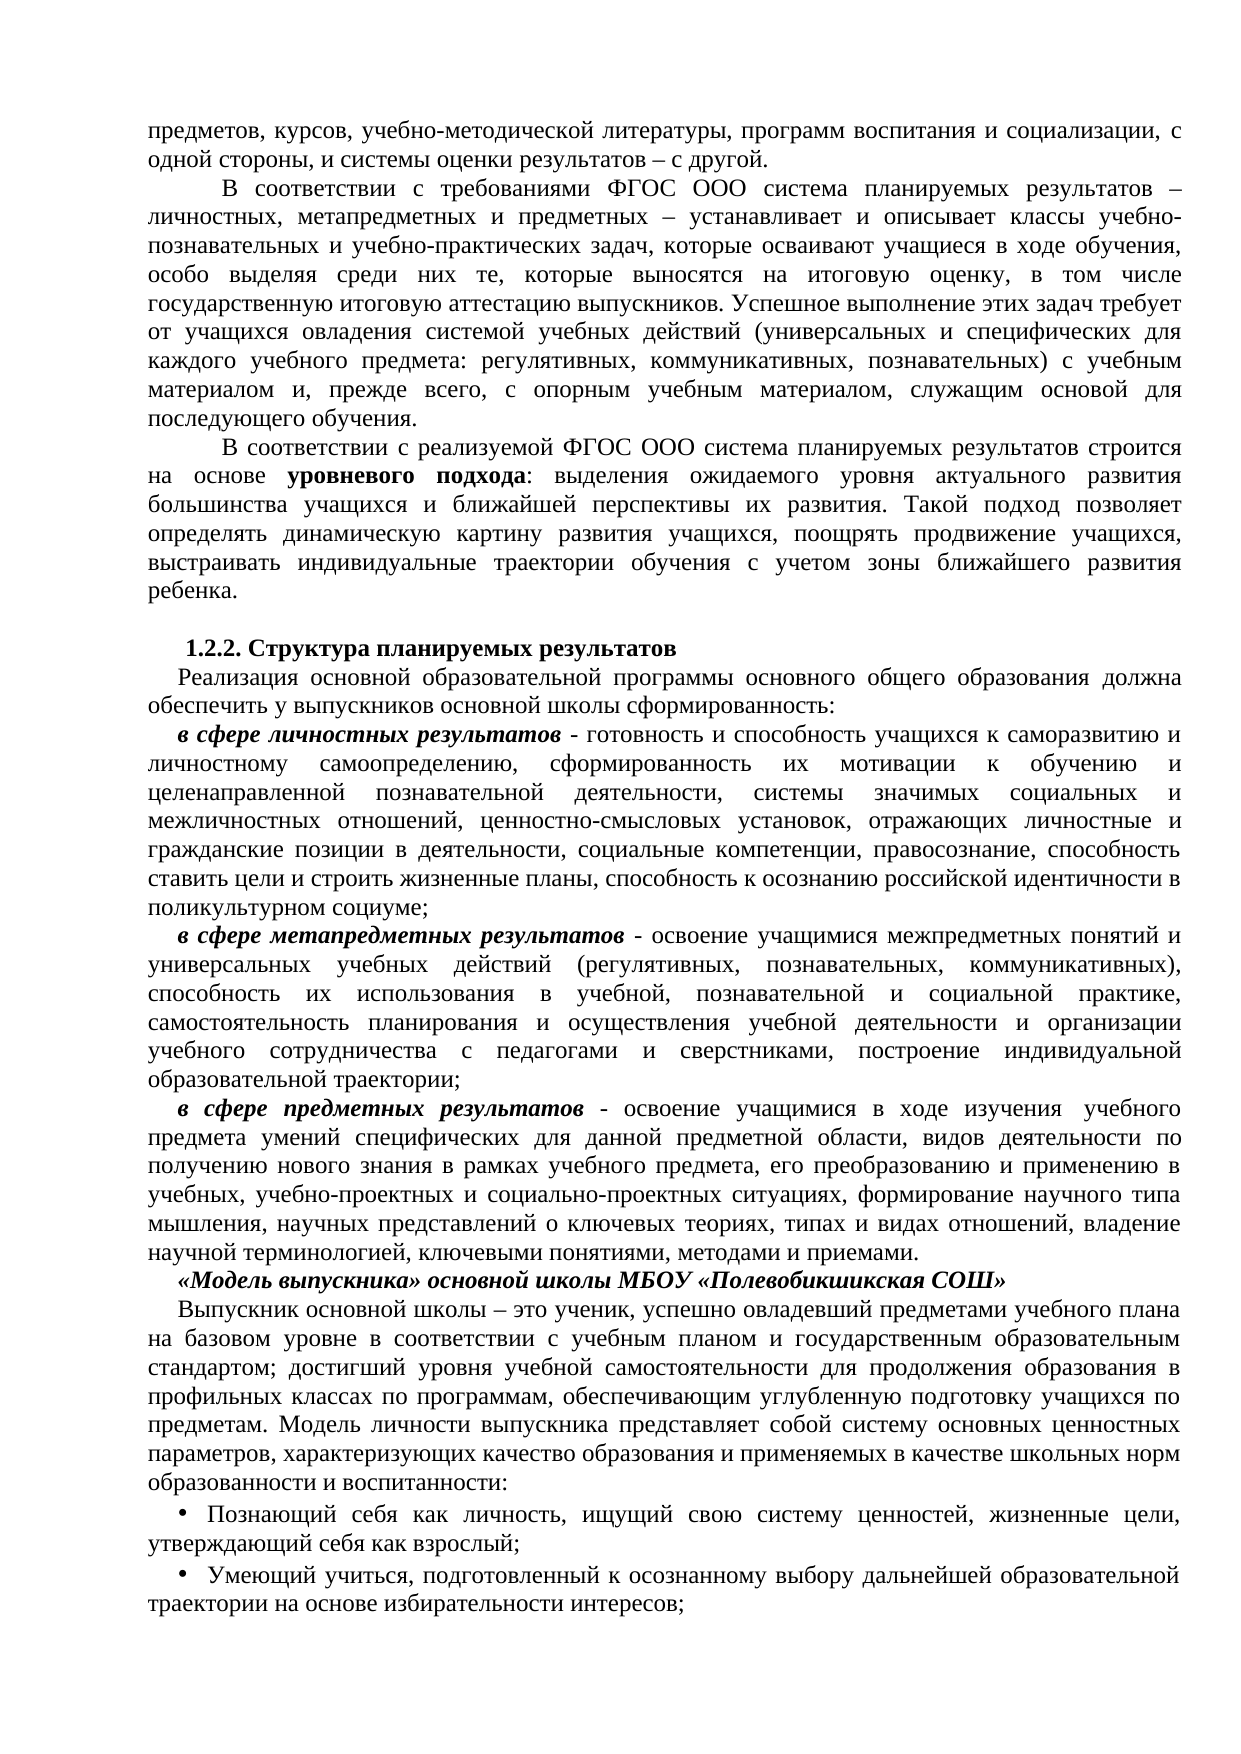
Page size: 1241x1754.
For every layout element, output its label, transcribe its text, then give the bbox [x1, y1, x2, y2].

subtitle «Модель выпускника» основной школы МБОУ «Полевобикшикская СОШ» [177, 1266, 1240, 1294]
text предметов, курсов, учебно-методической литературы, программ воспитания и социализации, с одной стороны, и системы оценки результатов – с другой. [148, 115, 1182, 173]
text в сфере предметных результатов - освоение учащимися в ходе изучения учебного предмета умений специфических для данной предметной области, видов деятельности по получению нового знания в рамках учебного предмета, его преобразованию и применению в учебных, учебно-проектных и социально-проектных ситуациях, формирование научного типа мышления, научных представлений о ключевых теориях, типах и видах отношений, владение научной терминологией, ключевыми понятиями, методами и приемами. [148, 1093, 1182, 1266]
text в сфере метапредметных результатов - освоение учащимися межпредметных понятий и универсальных учебных действий (регулятивных, познавательных, коммуникативных), способность их использования в учебной, познавательной и социальной практике, самостоятельность планирования и осуществления учебной деятельности и организации учебного сотрудничества с педагогами и сверстниками, построение индивидуальной образовательной траектории; [148, 921, 1182, 1093]
text В соответствии с реализуемой ФГОС ООО система планируемых результатов строится на основе уровневого подхода: выделения ожидаемого уровня актуального развития большинства учащихся и ближайшей перспективы их развития. Такой подход позволяет определять динамическую картину развития учащихся, поощрять продвижение учащихся, выстраивать индивидуальные траектории обучения с учетом зоны ближайшего развития ребенка. [148, 432, 1182, 604]
text В соответствии с требованиями ФГОС ООО система планируемых результатов – личностных, метапредметных и предметных – устанавливает и описывает классы учебно- познавательных и учебно-практических задач, которые осваивают учащиеся в ходе обучения, особо выделяя среди них те, которые выносятся на итоговую оценку, в том числе государственную итоговую аттестацию выпускников. Успешное выполнение этих задач требует от учащихся овладения системой учебных действий (универсальных и специфических для каждого учебного предмета: регулятивных, коммуникативных, познавательных) с учебным материалом и, прежде всего, с опорным учебным материалом, служащим основой для последующего обучения. [148, 173, 1182, 431]
text Реализация основной образовательной программы основного общего образования должна обеспечить у выпускников основной школы сформированность: [148, 662, 1182, 719]
text в сфере личностных результатов - готовность и способность учащихся к саморазвитию и личностному самоопределению, сформированность их мотивации к обучению и целенаправленной познавательной деятельности, системы значимых социальных и межличностных отношений, ценностно-смысловых установок, отражающих личностные и гражданские позиции в деятельности, социальные компетенции, правосознание, способность ставить цели и строить жизненные планы, способность к осознанию российской идентичности в поликультурном социуме; [148, 719, 1182, 921]
list Умеющий учиться, подготовленный к осознанному выбору дальнейшей образовательной траектории на основе избирательности интересов; [148, 1558, 1181, 1617]
list Познающий себя как личность, ищущий свою систему ценностей, жизненные цели, утверждающий себя как взрослый; [148, 1497, 1181, 1556]
subtitle Структура планируемых результатов [185, 633, 1240, 662]
text Выпускник основной школы – это ученик, успешно овладевший предметами учебного плана на базовом уровне в соответствии с учебным планом и государственным образовательным стандартом; достигший уровня учебной самостоятельности для продолжения образования в профильных классах по программам, обеспечивающим углубленную подготовку учащихся по предметам. Модель личности выпускника представляет собой систему основных ценностных параметров, характеризующих качество образования и применяемых в качестве школьных норм образованности и воспитанности: [148, 1294, 1181, 1496]
